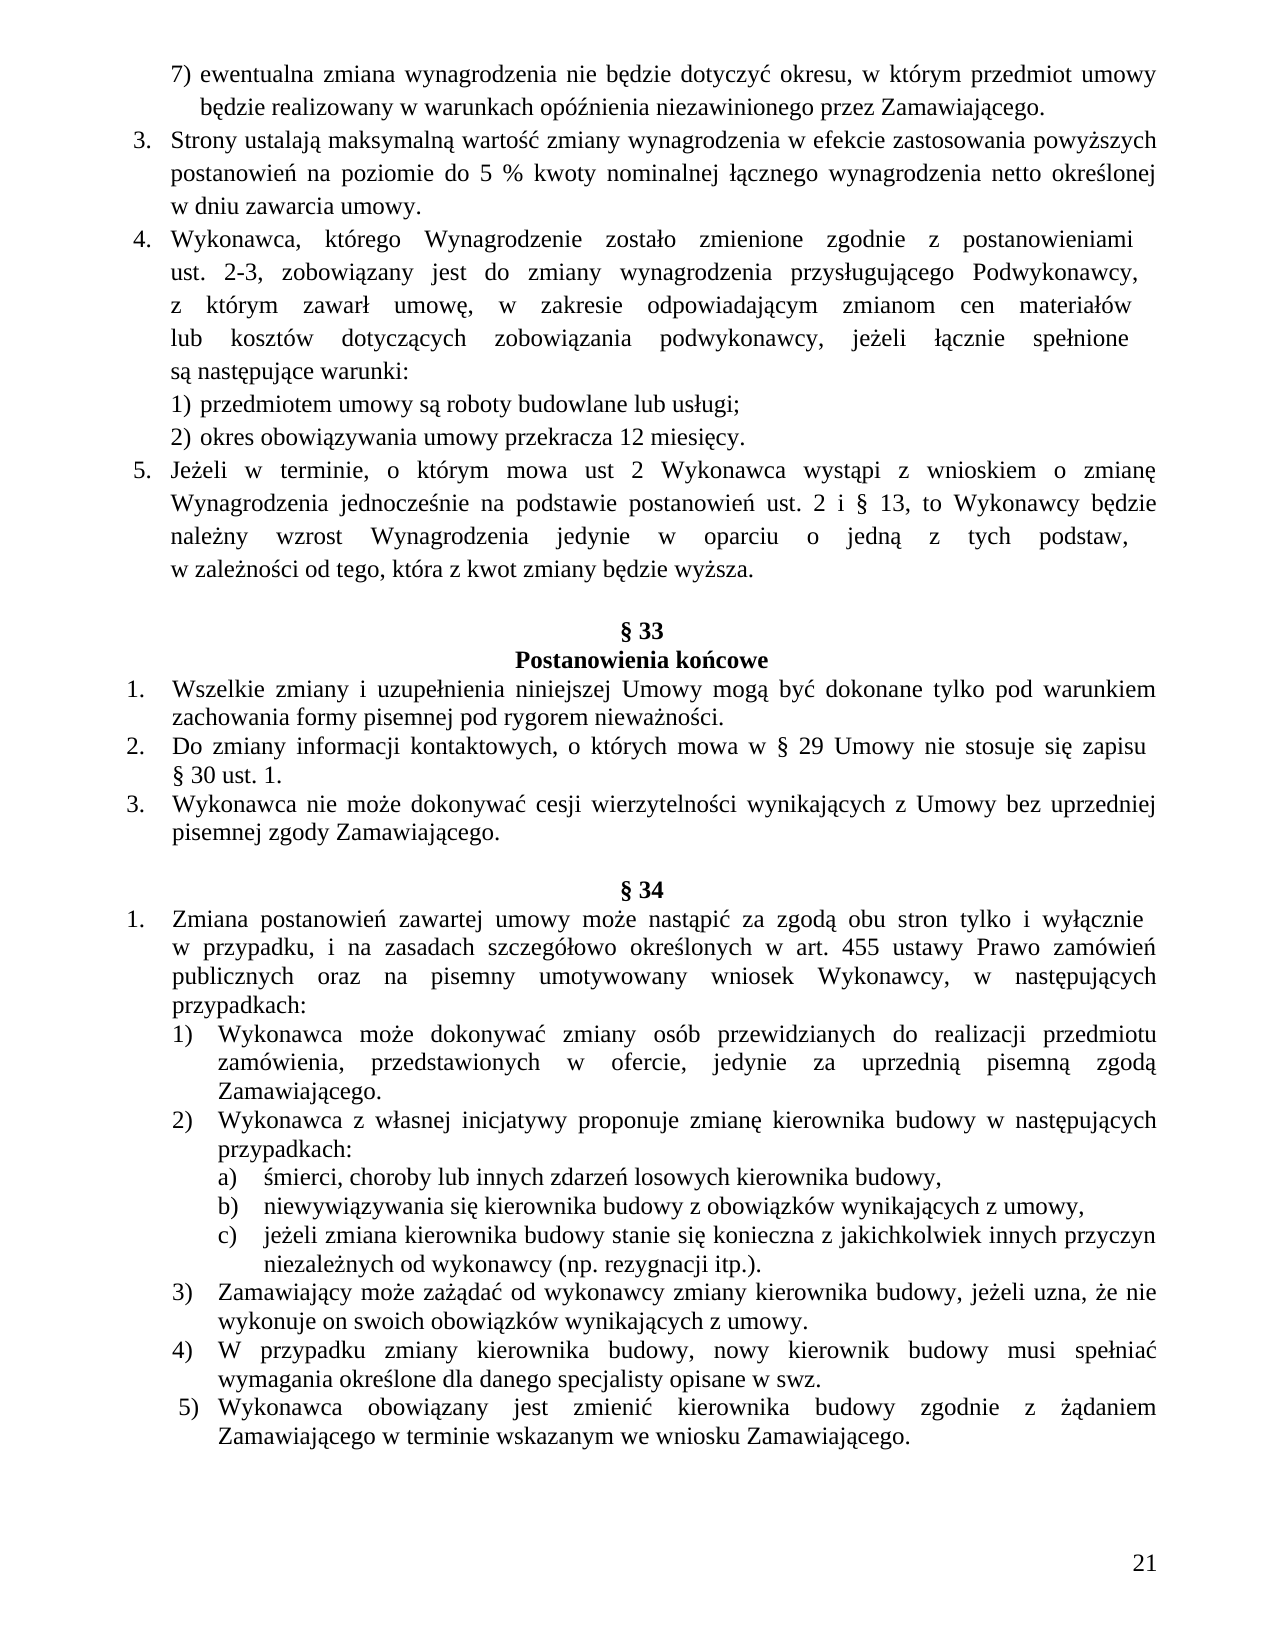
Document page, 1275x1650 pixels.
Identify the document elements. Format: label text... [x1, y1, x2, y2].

text 1. Wszelkie zmiany i uzupełnienia niniejszej Umowy mogą być dokonane tylko pod warunkiem zachowania formy pisemnej pod rygorem nieważności. [126, 674, 1157, 731]
list Jeżeli w terminie, o którym mowa ust 2 Wykonawca wystąpi z wnioskiem o zmianę Wynagrodzenia jednocześnie na podstawie postanowień ust. 2 i § 13, to Wykonawcy będzie należny wzrost Wynagrodzenia jedynie w oparciu o jedną z tych podstaw, w zależności od tego, która z kwot zmiany będzie wyższa. [133, 455, 1157, 583]
text 5) Wykonawca obowiązany jest zmienić kierownika budowy zgodnie z żądaniem Zamawiającego w terminie wskazanym we wniosku Zamawiającego. [172, 1392, 1157, 1450]
text § 33 [126, 616, 1157, 645]
text Postanowienia końcowe [126, 645, 1157, 674]
text 3. Wykonawca nie może dokonywać cesji wierzytelności wynikających z Umowy bez uprzedniej pisemnej zgody Zamawiającego. [126, 789, 1157, 846]
text a) śmierci, choroby lub innych zdarzeń losowych kierownika budowy, [218, 1162, 1157, 1191]
text c) jeżeli zmiana kierownika budowy stanie się konieczna z jakichkolwiek innych przyczyn niezależnych od wykonawcy (np. rezygnacji itp.). [218, 1220, 1157, 1277]
list okres obowiązywania umowy przekracza 12 miesięcy. [170, 422, 1157, 451]
text 7) ewentualna zmiana wynagrodzenia nie będzie dotyczyć okresu, w którym przedmiot umowy będzie realizowany w warunkach opóźnienia niezawinionego przez Zamawiającego. [170, 59, 1157, 121]
text 1) Wykonawca może dokonywać zmiany osób przewidzianych do realizacji przedmiotu zamówienia, przedstawionych w ofercie, jedynie za uprzednią pisemną zgodą Zamawiającego. [172, 1019, 1157, 1105]
list Wykonawca, którego Wynagrodzenie zostało zmienione zgodnie z postanowieniami ust. 2-3, zobowiązany jest do zmiany wynagrodzenia przysługującego Podwykonawcy, z którym zawarł umowę, w zakresie odpowiadającym zmianom cen materiałów lub kosztów dotyczących zobowiązania podwykonawcy, jeżeli łącznie spełnione są następujące warunki: [133, 224, 1157, 385]
text 2. Do zmiany informacji kontaktowych, o których mowa w § 29 Umowy nie stosuje się zapisu § 30 ust. 1. [126, 731, 1157, 789]
list Strony ustalają maksymalną wartość zmiany wynagrodzenia w efekcie zastosowania powyższych postanowień na poziomie do 5 % kwoty nominalnej łącznego wynagrodzenia netto określonej w dniu zawarcia umowy. [133, 125, 1157, 220]
text 3) Zamawiający może zażądać od wykonawcy zmiany kierownika budowy, jeżeli uzna, że nie wykonuje on swoich obowiązków wynikających z umowy. [172, 1277, 1157, 1335]
text 1. Zmiana postanowień zawartej umowy może nastąpić za zgodą obu stron tylko i wyłącznie w przypadku, i na zasadach szczegółowo określonych w art. 455 ustawy Prawo zamówień publicznych oraz na pisemny umotywowany wniosek Wykonawcy, w następujących przypadkach: [126, 904, 1157, 1019]
list przedmiotem umowy są roboty budowlane lub usługi; [170, 389, 1157, 418]
text § 34 [126, 875, 1157, 904]
text 2) Wykonawca z własnej inicjatywy proponuje zmianę kierownika budowy w następujących przypadkach: [172, 1105, 1157, 1162]
text b) niewywiązywania się kierownika budowy z obowiązków wynikających z umowy, [218, 1191, 1157, 1220]
text 4) W przypadku zmiany kierownika budowy, nowy kierownik budowy musi spełniać wymagania określone dla danego specjalisty opisane w swz. [172, 1335, 1157, 1392]
